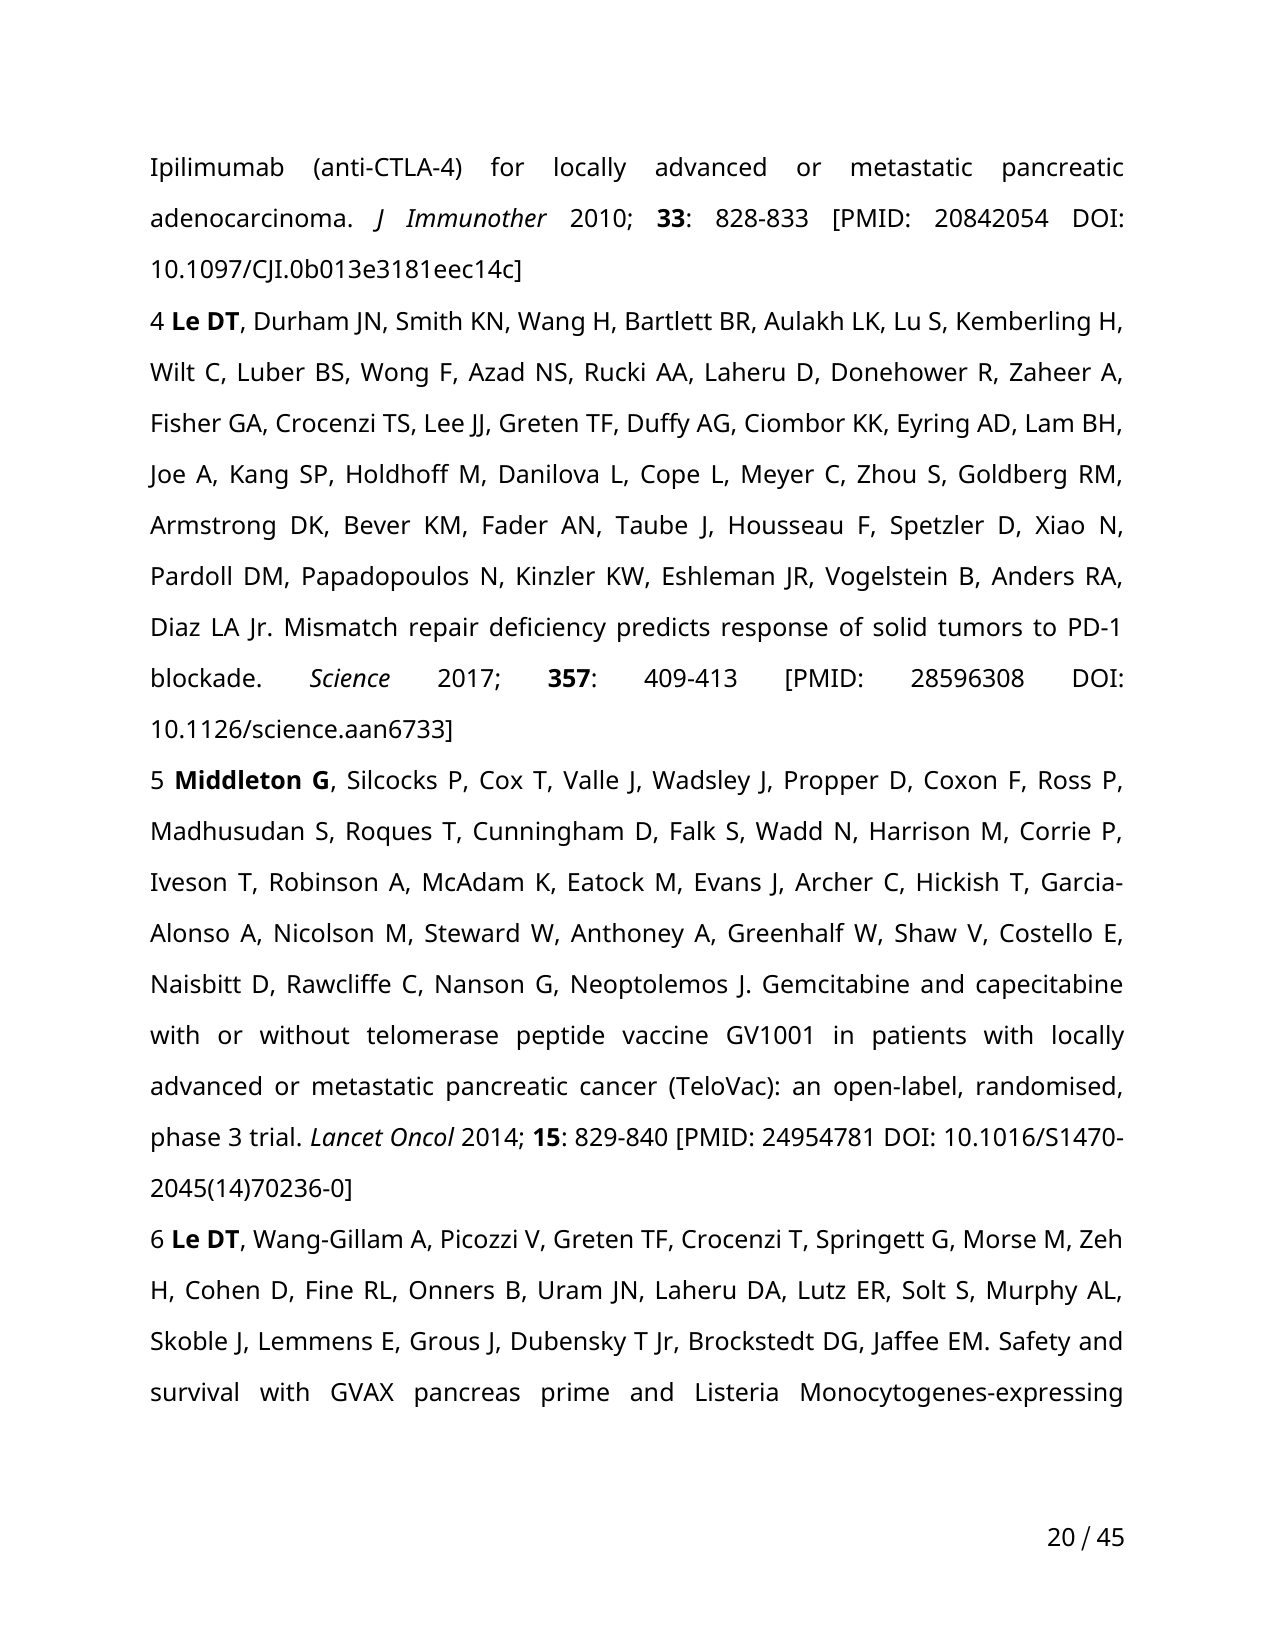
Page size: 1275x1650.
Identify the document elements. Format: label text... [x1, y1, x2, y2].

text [150, 150, 1125, 286]
text 5 Middleton G, Silcocks P, Cox T, Valle J, Wadsley J, Propper D, Coxon F, Ross P, Madhusudan S, Roques T, Cunningham D, Falk S, Wadd N, Harrison M, Corrie P, Iveson T, Robinson A, McAdam K, Eatock M, Evans J, Archer C, Hickish T, Garcia-Alonso A, Nicolson M, Steward W, Anthoney A, Greenhalf W, Shaw V, Costello E, Naisbitt D, Rawcliffe C, Nanson G, Neoptolemos J. Gemcitabine and capecitabine with or without telomerase peptide vaccine GV1001 in patients with locally advanced or metastatic pancreatic cancer (TeloVac): an open-label, randomised, phase 3 trial. Lancet Oncol 2014; 15: 829-840 [PMID: 24954781 DOI: 10.1016/S1470-2045(14)70236-0] [150, 762, 1125, 1205]
text 4 Le DT, Durham JN, Smith KN, Wang H, Bartlett BR, Aulakh LK, Lu S, Kemberling H, Wilt C, Luber BS, Wong F, Azad NS, Rucki AA, Laheru D, Donehower R, Zaheer A, Fisher GA, Crocenzi TS, Lee JJ, Greten TF, Duffy AG, Ciombor KK, Eyring AD, Lam BH, Joe A, Kang SP, Holdhoff M, Danilova L, Cope L, Meyer C, Zhou S, Goldberg RM, Armstrong DK, Bever KM, Fader AN, Taube J, Housseau F, Spetzler D, Xiao N, Pardoll DM, Papadopoulos N, Kinzler KW, Eshleman JR, Vogelstein B, Anders RA, Diaz LA Jr. Mismatch repair deficiency predicts response of solid tumors to PD-1 blockade. Science 2017; 357: 409-413 [PMID: 28596308 DOI: 10.1126/science.aan6733] [150, 303, 1125, 746]
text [150, 1222, 1125, 1409]
